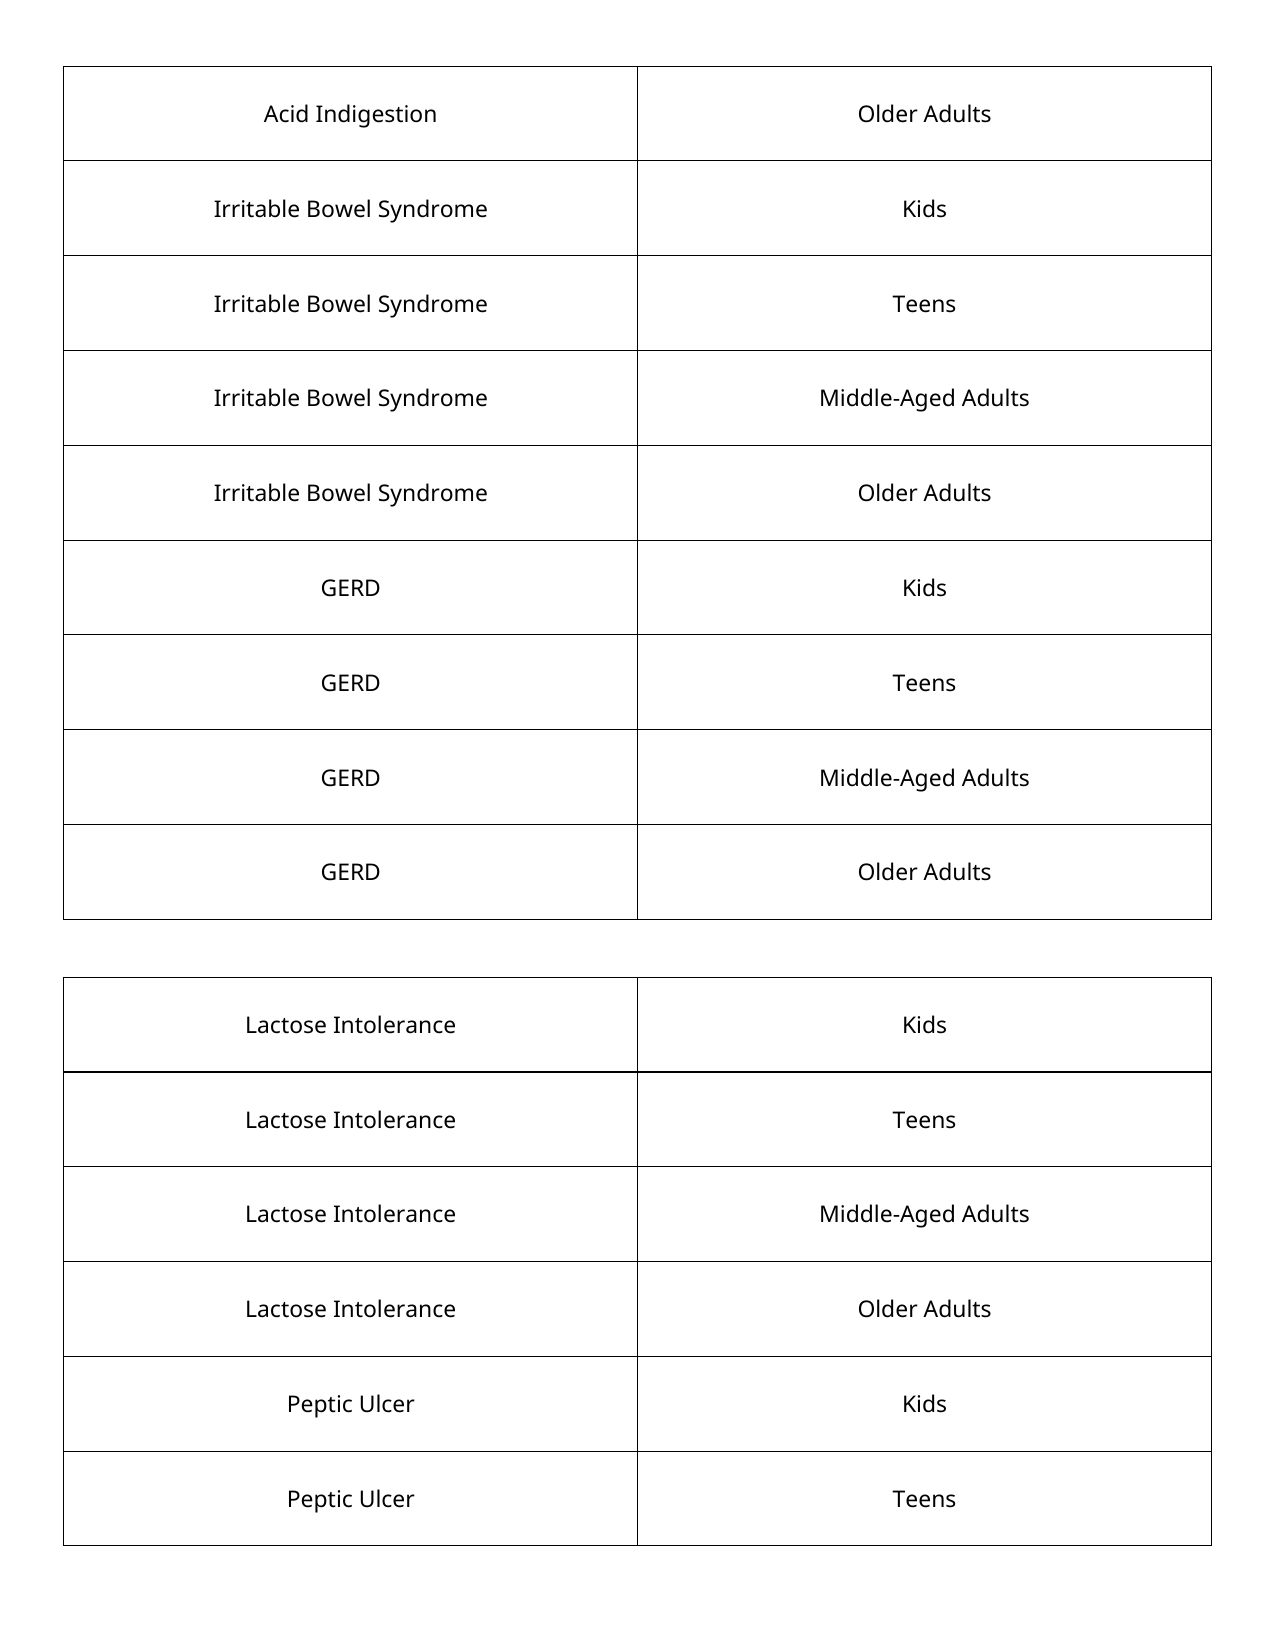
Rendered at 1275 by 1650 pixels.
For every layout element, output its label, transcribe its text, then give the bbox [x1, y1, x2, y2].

table_cell Older Adults [638, 67, 1211, 160]
table_cell Teens [638, 1452, 1211, 1545]
table_cell Peptic Ulcer [64, 1357, 637, 1451]
table_cell Older Adults [638, 825, 1211, 919]
table_header Lactose Intolerance [64, 978, 637, 1071]
table_cell Kids [638, 541, 1211, 634]
table_cell GERD [64, 541, 637, 634]
table_cell Kids [638, 161, 1211, 255]
table_cell Irritable Bowel Syndrome [64, 351, 637, 445]
table_cell Middle-Aged Adults [638, 730, 1211, 824]
table_cell Older Adults [638, 446, 1211, 539]
table_cell GERD [64, 635, 637, 729]
table_cell GERD [64, 730, 637, 824]
table_header Kids [638, 978, 1211, 1071]
table_cell Lactose Intolerance [64, 1073, 637, 1166]
table_cell Kids [638, 1357, 1211, 1451]
table_cell Older Adults [638, 1262, 1211, 1356]
table_cell Acid Indigestion [64, 67, 637, 160]
table_cell Teens [638, 256, 1211, 350]
table_cell Irritable Bowel Syndrome [64, 256, 637, 350]
table_cell Irritable Bowel Syndrome [64, 446, 637, 539]
table_cell Teens [638, 1073, 1211, 1166]
table_cell Middle-Aged Adults [638, 351, 1211, 445]
table_cell Lactose Intolerance [64, 1167, 637, 1261]
table_cell Teens [638, 635, 1211, 729]
table_cell GERD [64, 825, 637, 919]
table_cell Peptic Ulcer [64, 1452, 637, 1545]
table_cell Irritable Bowel Syndrome [64, 161, 637, 255]
table_cell Middle-Aged Adults [638, 1167, 1211, 1261]
table_cell Lactose Intolerance [64, 1262, 637, 1356]
